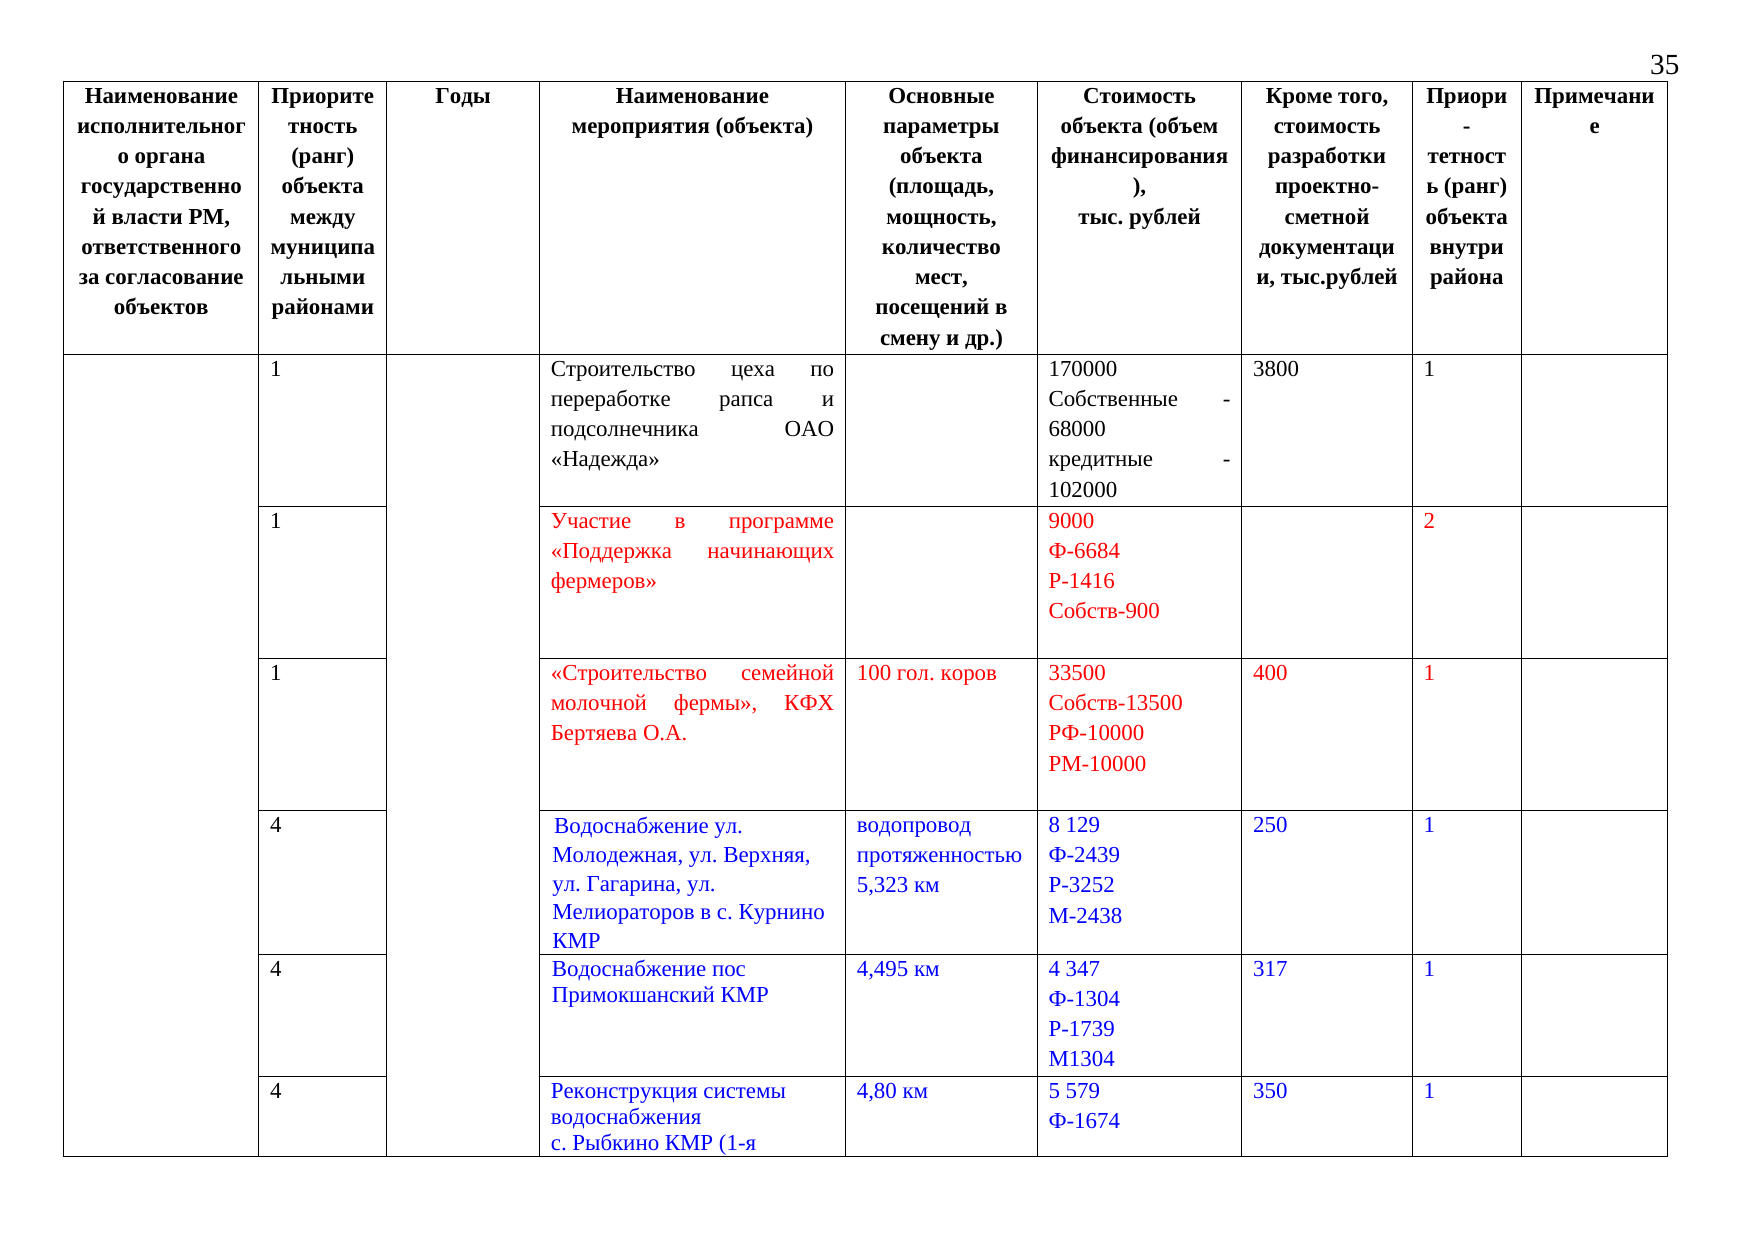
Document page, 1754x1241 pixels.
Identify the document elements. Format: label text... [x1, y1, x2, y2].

table_cell 1 [1413, 811, 1521, 954]
table_header Наименование исполнительного органа государственной власти РМ, ответственного за согласование объектов [64, 82, 258, 354]
table_cell 3800 [1242, 355, 1412, 506]
table_cell 4 [259, 1077, 386, 1156]
table_cell 4 347 Ф-1304 Р-1739 М1304 [1038, 955, 1241, 1076]
table_cell Реконструкция системы водоснабжения с. Рыбкино КМР (1-я очередь строительства) [540, 1077, 845, 1156]
table_cell 8 129 Ф-2439 Р-3252 М-2438 [1038, 811, 1241, 954]
table_cell 1 [259, 507, 386, 658]
table_cell 170000 Собственные -68000 кредитные -102000 [1038, 355, 1241, 506]
table_cell 4 [259, 811, 386, 954]
table_cell 1 [1413, 1077, 1521, 1156]
table_cell 400 [1242, 659, 1412, 810]
table_cell 1 [259, 659, 386, 810]
table_cell [846, 355, 1037, 506]
table_cell [846, 1077, 1037, 1156]
table_cell 1 [259, 355, 386, 506]
table_cell Участие в программе «Поддержка начинающих фермеров» [540, 507, 845, 658]
table_cell 317 [1242, 955, 1412, 1076]
table_cell 33500 Собств-13500 РФ-10000 РМ-10000 [1038, 659, 1241, 810]
table_header Основные параметры объекта (площадь, мощность, количество мест, посещений в смену и др.) [846, 82, 1037, 354]
table_cell [1522, 659, 1667, 810]
table_header Стоимость объекта (объем финансирования), тыс. рублей [1038, 82, 1241, 354]
table_cell «Строительство семейной молочной фермы», КФХ Бертяева О.А. [540, 659, 845, 810]
table_cell [1522, 1077, 1667, 1156]
table_cell [846, 507, 1037, 658]
table_cell 1 [1413, 355, 1521, 506]
table_cell [846, 955, 1037, 1076]
table_header Примечание [1522, 82, 1667, 354]
table_cell 100 гол. коров [846, 659, 1037, 810]
table_cell 2 [1413, 507, 1521, 658]
table_cell 1 [1413, 659, 1521, 810]
table_cell 9000 Ф-6684 Р-1416 Собств-900 [1038, 507, 1241, 658]
table_cell [1522, 355, 1667, 506]
table_header Наименование мероприятия (объекта) [540, 82, 845, 354]
table_cell Водоснабжение пос Примокшанский КМР [540, 955, 845, 1076]
table_cell водопровод протяженностью [846, 811, 1037, 954]
table_cell 250 [1242, 811, 1412, 954]
table_cell 5 579 Ф-1674 Р-2232 М1673 [1038, 1077, 1241, 1156]
table_cell Строительство цеха по переработке рапса и подсолнечника ОАО «Надежда» [540, 355, 845, 506]
table_cell [1522, 955, 1667, 1076]
table_header Кроме того, стоимость разработки проектно-сметной документации, тыс.рублей [1242, 82, 1412, 354]
table_cell [1522, 811, 1667, 954]
table_cell 1 [1413, 955, 1521, 1076]
table_cell 4 [259, 955, 386, 1076]
table_cell [1242, 507, 1412, 658]
table_cell 350 [1242, 1077, 1412, 1156]
table_header Годы [387, 82, 539, 354]
table_cell Водоснабжение ул. Молодежная, ул. Верхняя, ул. Гагарина, ул. Мелиораторов в с. Курнино КМР [540, 811, 845, 954]
table_cell [1522, 507, 1667, 658]
table_header Приоритетность (ранг) объекта между муниципальными районами [259, 82, 386, 354]
table_header Приори-тетность (ранг) объекта внутри района [1413, 82, 1521, 354]
